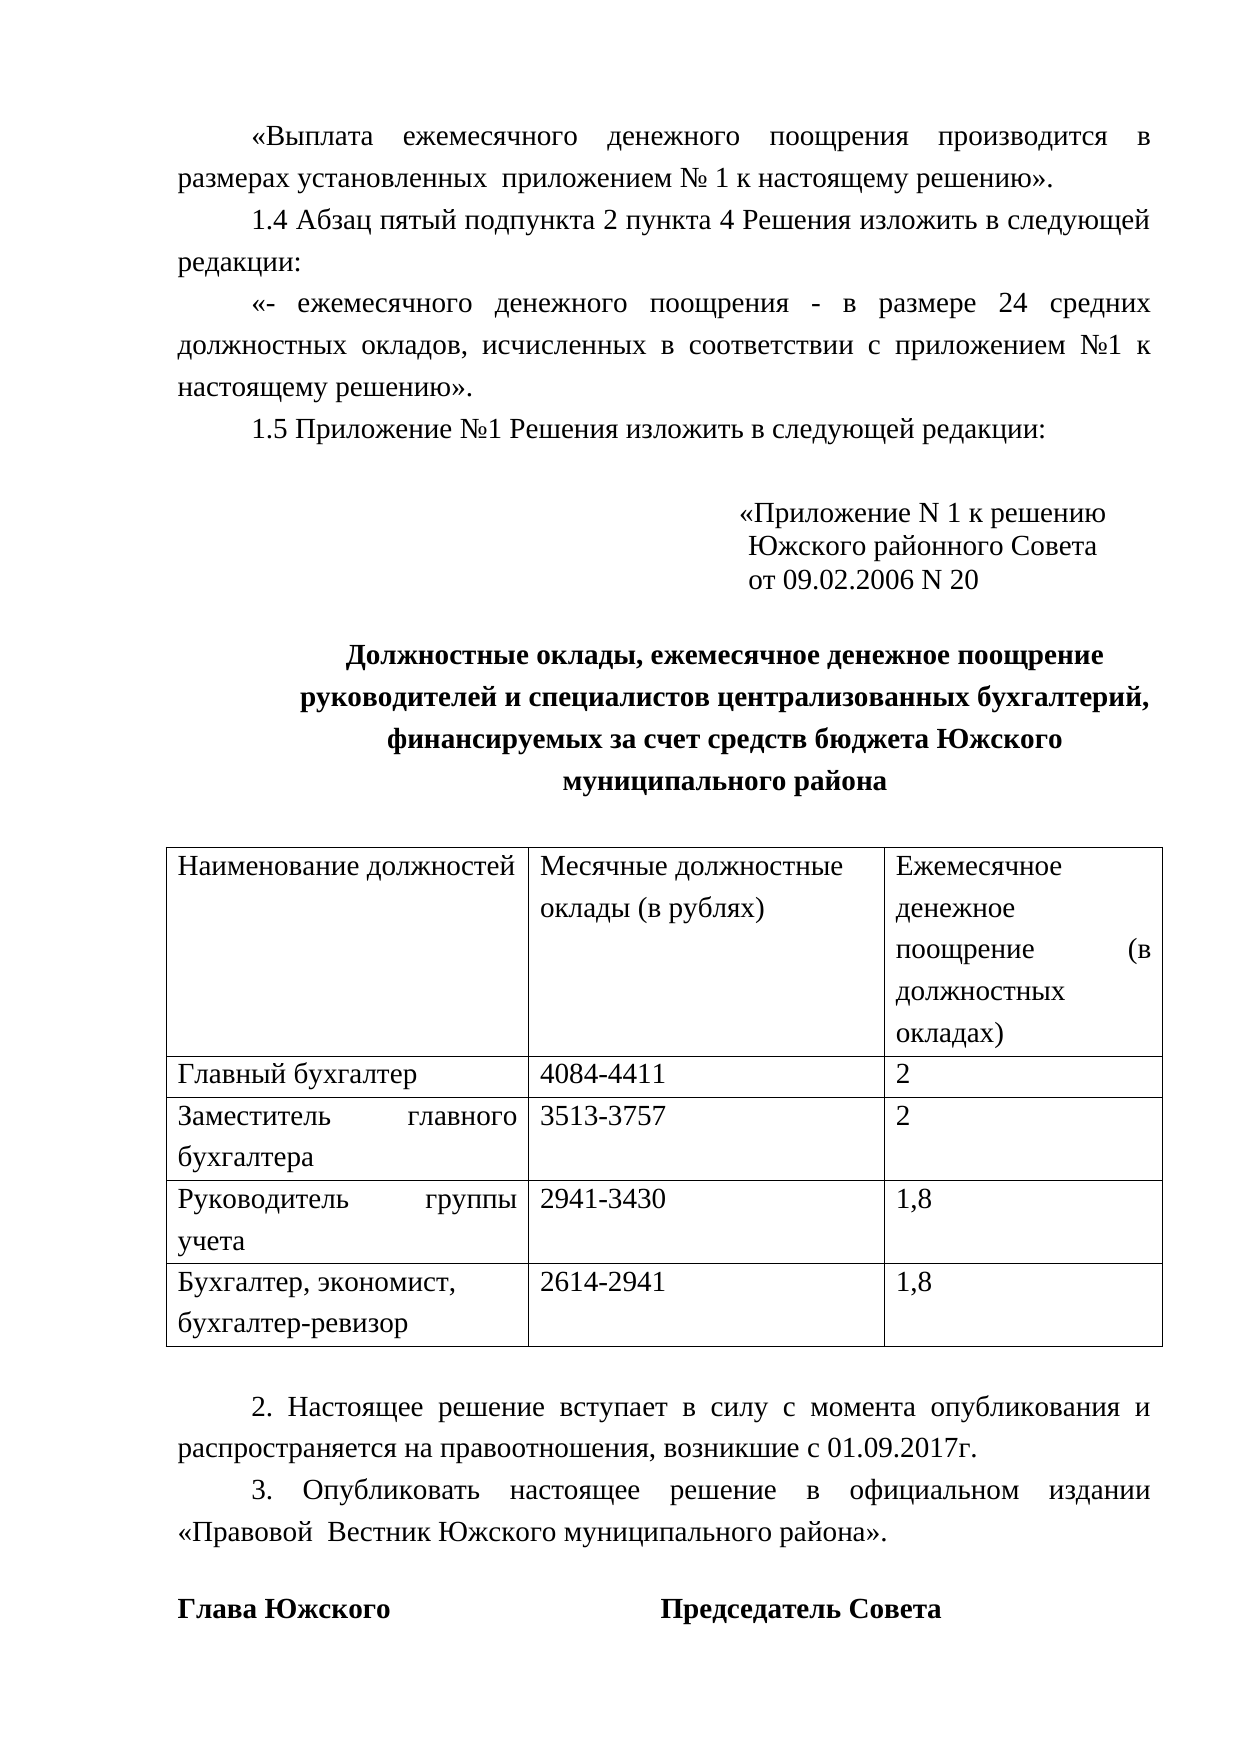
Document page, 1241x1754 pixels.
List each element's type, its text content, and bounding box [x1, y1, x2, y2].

table_cell 2941-3430 [529, 1181, 884, 1263]
table_cell 1,8 [885, 1181, 1162, 1263]
table_header Наименование должностей [167, 848, 528, 1056]
text «Приложение N 1 к решению [620, 495, 1152, 528]
table_cell 2614-2941 [529, 1264, 884, 1346]
table_cell 3513-3757 [529, 1098, 884, 1180]
table_cell 4084-4411 [529, 1057, 884, 1097]
table_cell Бухгалтер, экономист, бухгалтер-ревизор [167, 1264, 528, 1346]
text 1.5 Приложение №1 Решения изложить в следующей редакции: [177, 411, 1152, 445]
table_cell Главный бухгалтер [167, 1057, 528, 1097]
text 1.4 Абзац пятый подпункта 2 пункта 4 Решения изложить в следующей редакции: [177, 202, 1152, 277]
table_cell 2 [885, 1057, 1162, 1097]
text 2. Настоящее решение вступает в силу с момента опубликования и распространяется на правоотношения, возникшие с 01.09.2017г. [177, 1389, 1152, 1464]
text 3. Опубликовать настоящее решение в официальном издании «Правовой Вестник Южского муниципального района». [177, 1472, 1152, 1548]
text Глава Южского Председатель Совета [177, 1598, 1152, 1623]
table_header Ежемесячное денежное поощрение (в должностных окладах) [885, 848, 1162, 1056]
text «Выплата ежемесячного денежного поощрения производится в размерах установленных приложением № 1 к настоящему решению». [177, 118, 1152, 193]
table_header Месячные должностные оклады (в рублях) [529, 848, 884, 1056]
text от 09.02.2006 N 20 [546, 562, 1152, 596]
table_cell Руководитель группы учета [167, 1181, 528, 1263]
list Должностные оклады, ежемесячное денежное поощрение руководителей и специалистов централизованных бухгалтерий, финансируемых за счет средств бюджета Южского муниципального района [298, 637, 1152, 797]
text «- ежемесячного денежного поощрения - в размере 24 средних должностных окладов, исчисленных в соответствии с приложением №1 к настоящему решению». [177, 286, 1152, 403]
table_cell 2 [885, 1098, 1162, 1180]
text Южского районного Совета [620, 528, 1152, 562]
table_cell 1,8 [885, 1264, 1162, 1346]
table_cell Заместитель главного бухгалтера [167, 1098, 528, 1180]
